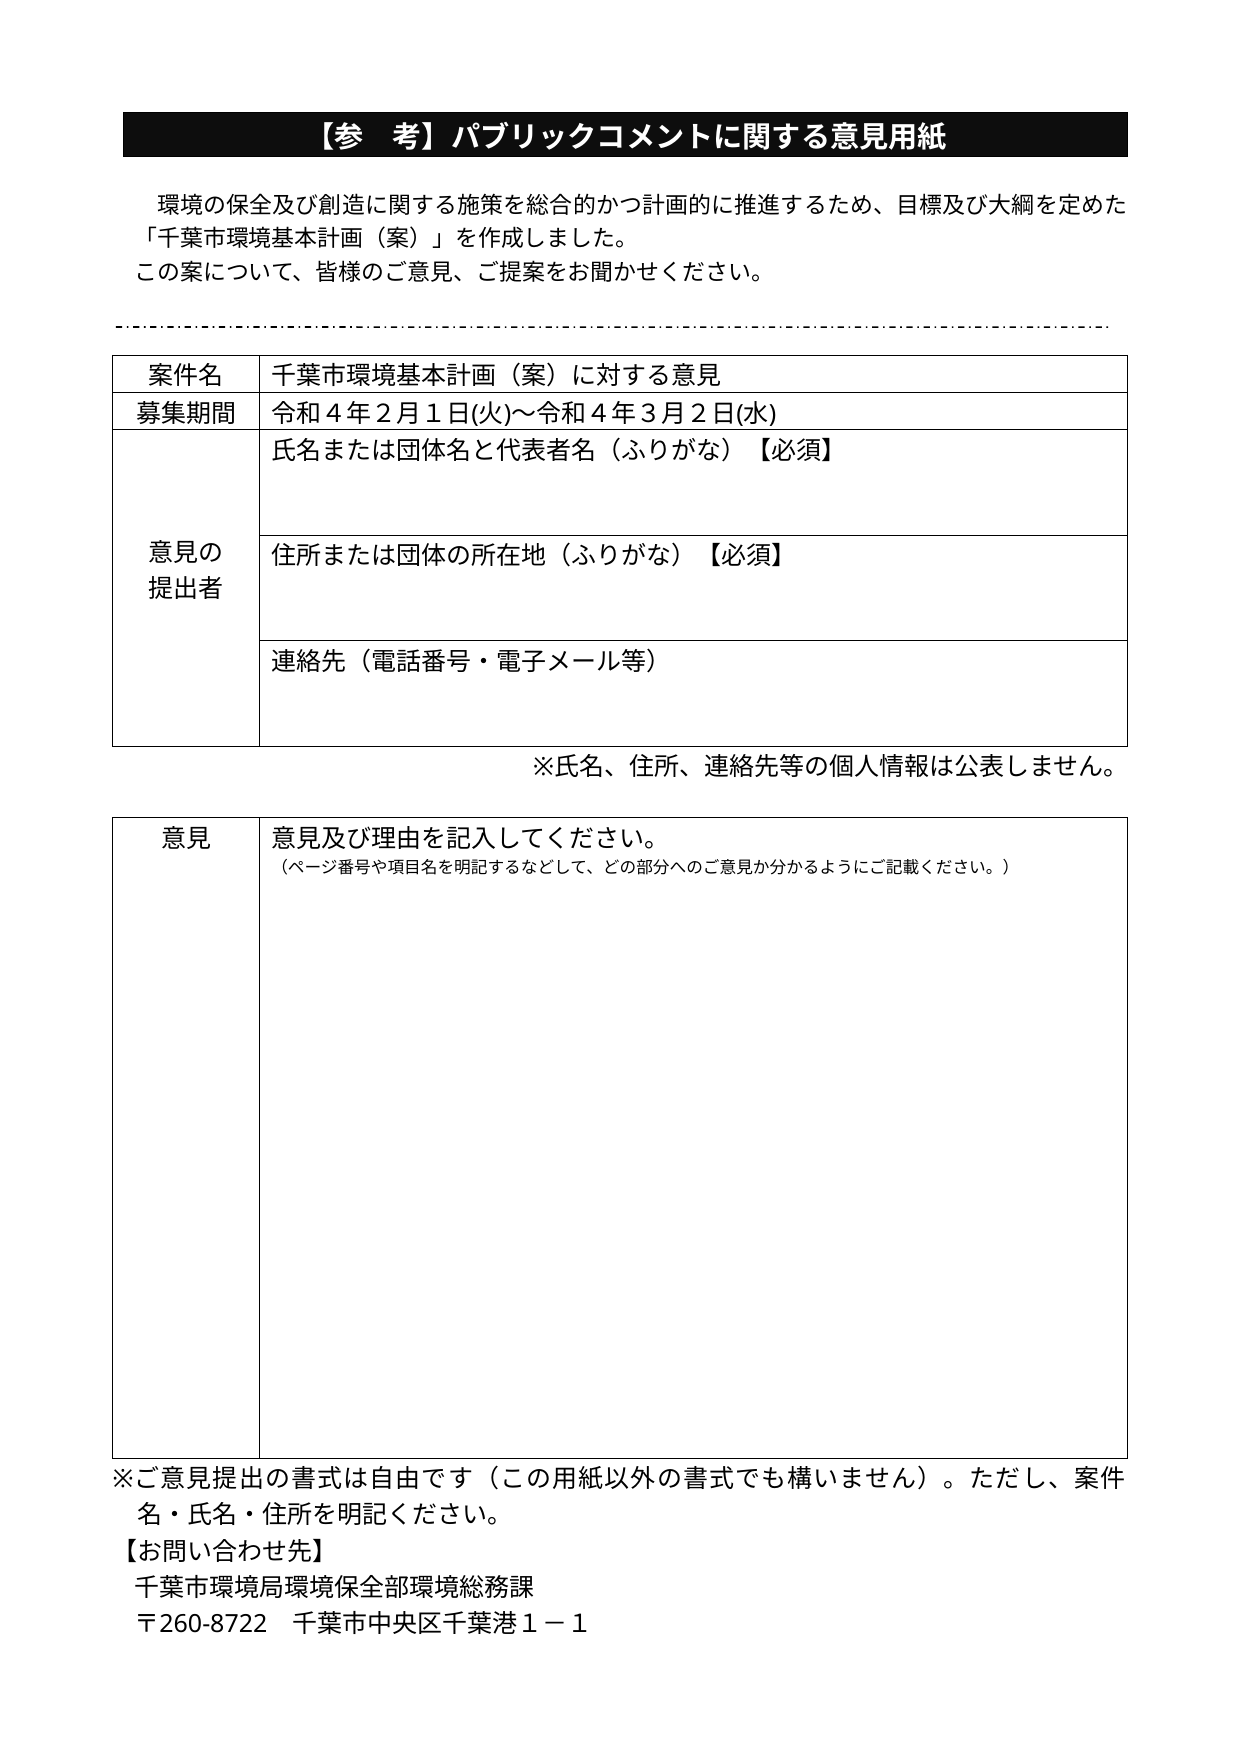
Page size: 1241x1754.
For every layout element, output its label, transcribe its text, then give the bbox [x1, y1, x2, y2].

text ※氏名、住所、連絡先等の個人情報は公表しません。 [112, 747, 1128, 783]
table_cell 連絡先（電話番号・電子メール等） [260, 641, 1127, 746]
table_cell 氏名または団体名と代表者名（ふりがな）【必須】 [260, 430, 1127, 535]
table_header 千葉市環境基本計画（案）に対する意見 [260, 356, 1127, 392]
table_header 案件名 [113, 356, 259, 392]
text 【お問い合わせ先】 [112, 1531, 1128, 1567]
table_header 意見 [113, 818, 259, 1457]
table_cell 募集期間 [113, 393, 259, 429]
text 〒260-8722 千葉市中央区千葉港１－１ [134, 1603, 1128, 1640]
text 環境の保全及び創造に関する施策を総合的かつ計画的に推進するため、目標及び大綱を定めた「千葉市環境基本計画（案）」を作成しました。 [134, 187, 1128, 253]
text この案について、皆様のご意見、ご提案をお聞かせください。 [134, 253, 1128, 287]
table_header 【参 考】パブリックコメントに関する意見用紙 [124, 113, 1127, 156]
text ※ご意見提出の書式は自由です（この用紙以外の書式でも構いません）。ただし、案件名・氏名・住所を明記ください。 [112, 1459, 1128, 1531]
table_cell 意見の 提出者 [113, 430, 259, 746]
table_header 意見及び理由を記入してください。 （ページ番号や項目名を明記するなどして、どの部分へのご意見か分かるようにご記載ください。） [260, 818, 1127, 1457]
table_cell 令和４年２月１日(火)～令和４年３月２日(水) [260, 393, 1127, 429]
text 千葉市環境局環境保全部環境総務課 [134, 1567, 1128, 1603]
table_cell 住所または団体の所在地（ふりがな）【必須】 [260, 536, 1127, 640]
